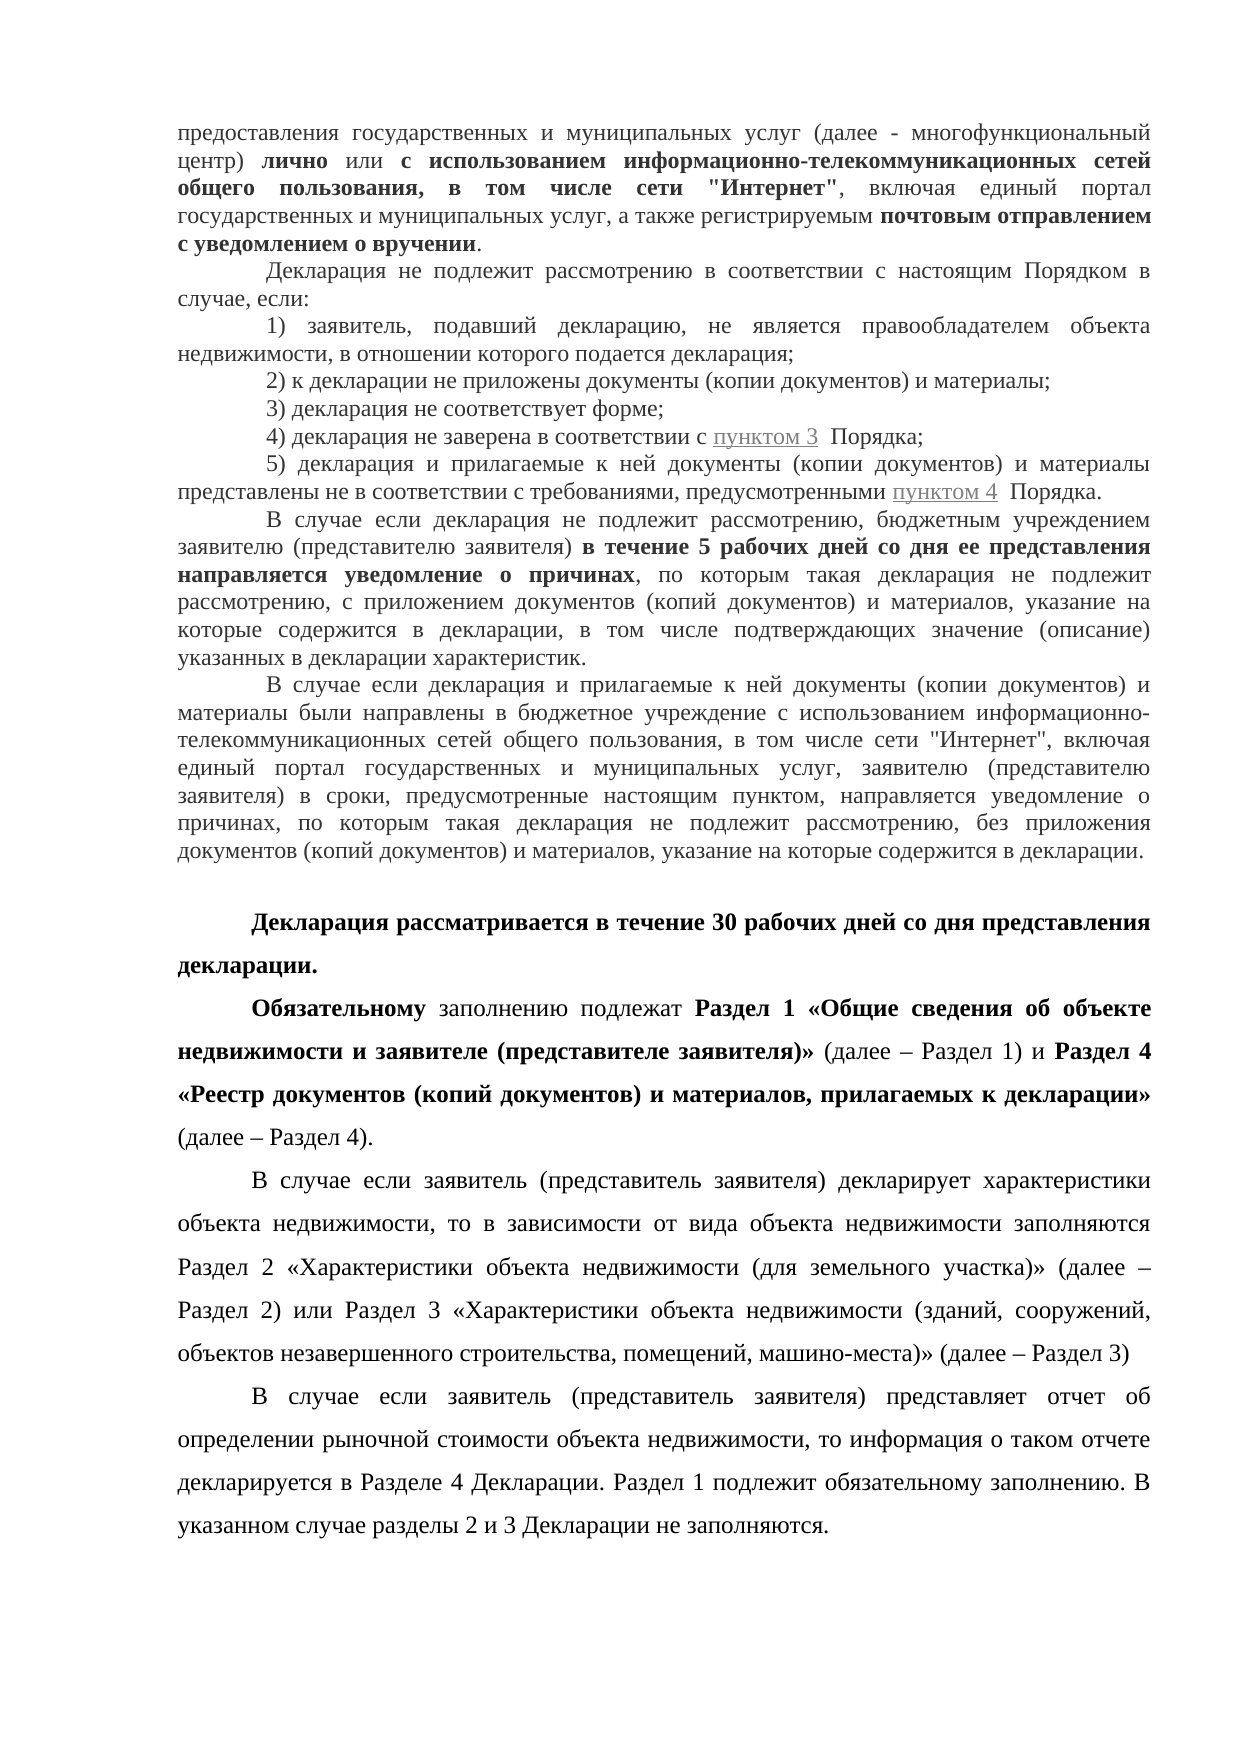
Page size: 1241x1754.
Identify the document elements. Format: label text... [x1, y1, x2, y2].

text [177, 118, 1152, 256]
text В случае если заявитель (представитель заявителя) представляет отчет об определении рыночной стоимости объекта недвижимости, то информация о таком отчете декларируется в Разделе 4 Декларации. Раздел 1 подлежит обязательному заполнению. В указанном случае разделы 2 и 3 Декларации не заполняются. [177, 1381, 1152, 1539]
text 3) декларация не соответствует форме; [177, 394, 1152, 422]
text 4) декларация не заверена в соответствии с пунктом 3 Порядка; [177, 422, 1152, 449]
text Декларация не подлежит рассмотрению в соответствии с настоящим Порядком в случае, если: [177, 256, 1152, 311]
text Обязательному заполнению подлежат Раздел 1 «Общие сведения об объекте недвижимости и заявителе (представителе заявителя)» (далее – Раздел 1) и Раздел 4 «Реестр документов (копий документов) и материалов, прилагаемых к декларации» (далее – Раздел 4). [177, 993, 1152, 1151]
text 5) декларация и прилагаемые к ней документы (копии документов) и материалы представлены не в соответствии с требованиями, предусмотренными пунктом 4 Порядка. [177, 449, 1152, 504]
text Декларация рассматривается в течение 30 рабочих дней со дня представления декларации. [177, 907, 1152, 978]
text 1) заявитель, подавший декларацию, не является правообладателем объекта недвижимости, в отношении которого подается декларация; [177, 311, 1152, 367]
text В случае если декларация и прилагаемые к ней документы (копии документов) и материалы были направлены в бюджетное учреждение с использованием информационно-телекоммуникационных сетей общего пользования, в том числе сети "Интернет", включая единый портал государственных и муниципальных услуг, заявителю (представителю заявителя) в сроки, предусмотренные настоящим пунктом, направляется уведомление о причинах, по которым такая декларация не подлежит рассмотрению, без приложения документов (копий документов) и материалов, указание на которые содержится в декларации. [177, 670, 1152, 863]
text В случае если декларация не подлежит рассмотрению, бюджетным учреждением заявителю (представителю заявителя) в течение 5 рабочих дней со дня ее представления направляется уведомление о причинах, по которым такая декларация не подлежит рассмотрению, с приложением документов (копий документов) и материалов, указание на которые содержится в декларации, в том числе подтверждающих значение (описание) указанных в декларации характеристик. [177, 504, 1152, 670]
text 2) к декларации не приложены документы (копии документов) и материалы; [177, 367, 1152, 394]
text В случае если заявитель (представитель заявителя) декларирует характеристики объекта недвижимости, то в зависимости от вида объекта недвижимости заполняются Раздел 2 «Характеристики объекта недвижимости (для земельного участка)» (далее – Раздел 2) или Раздел 3 «Характеристики объекта недвижимости (зданий, сооружений, объектов незавершенного строительства, помещений, машино-места)» (далее – Раздел 3) [177, 1165, 1152, 1367]
